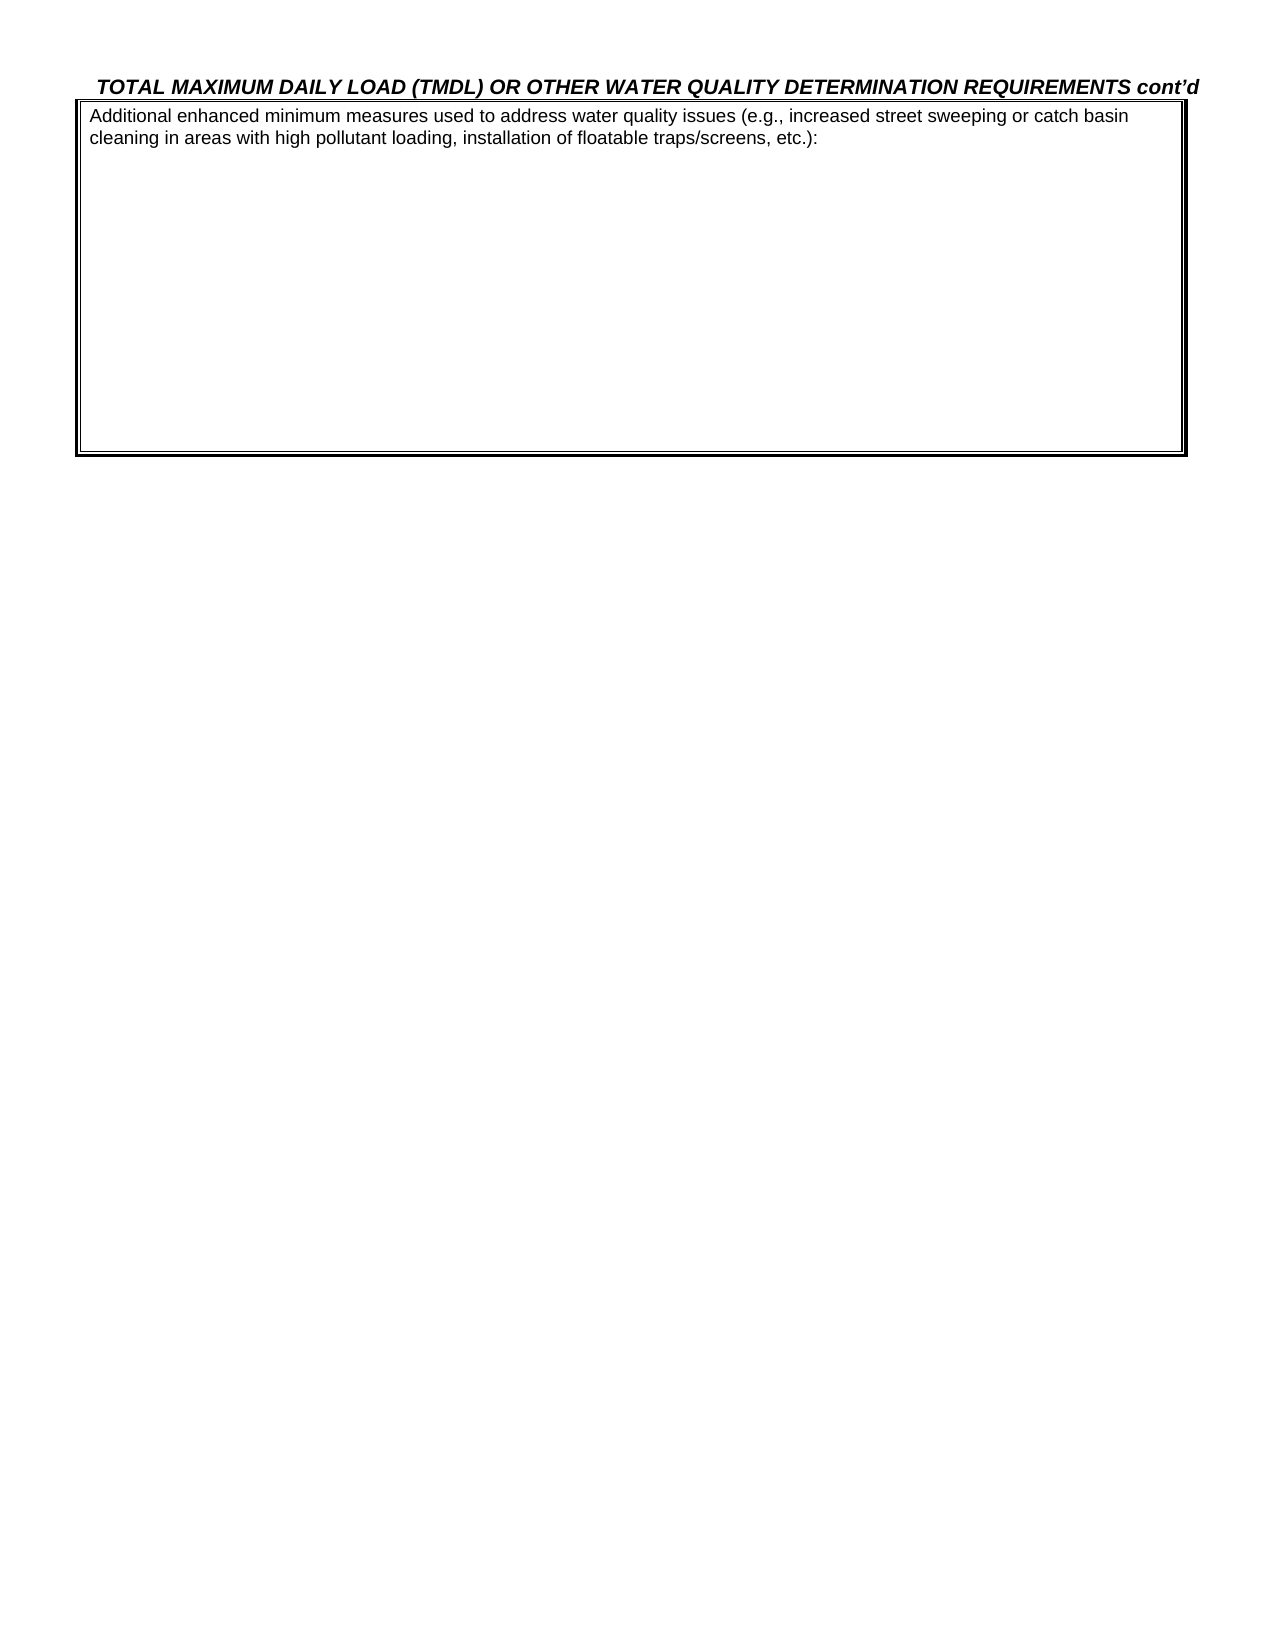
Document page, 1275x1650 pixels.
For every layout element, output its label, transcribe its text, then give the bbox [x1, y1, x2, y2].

table_cell Additional enhanced minimum measures used to address water quality issues (e.g., increased street sweeping or catch basin cleaning in areas with high pollutant loading, installation of floatable traps/screens, etc.): [81, 102, 1181, 451]
